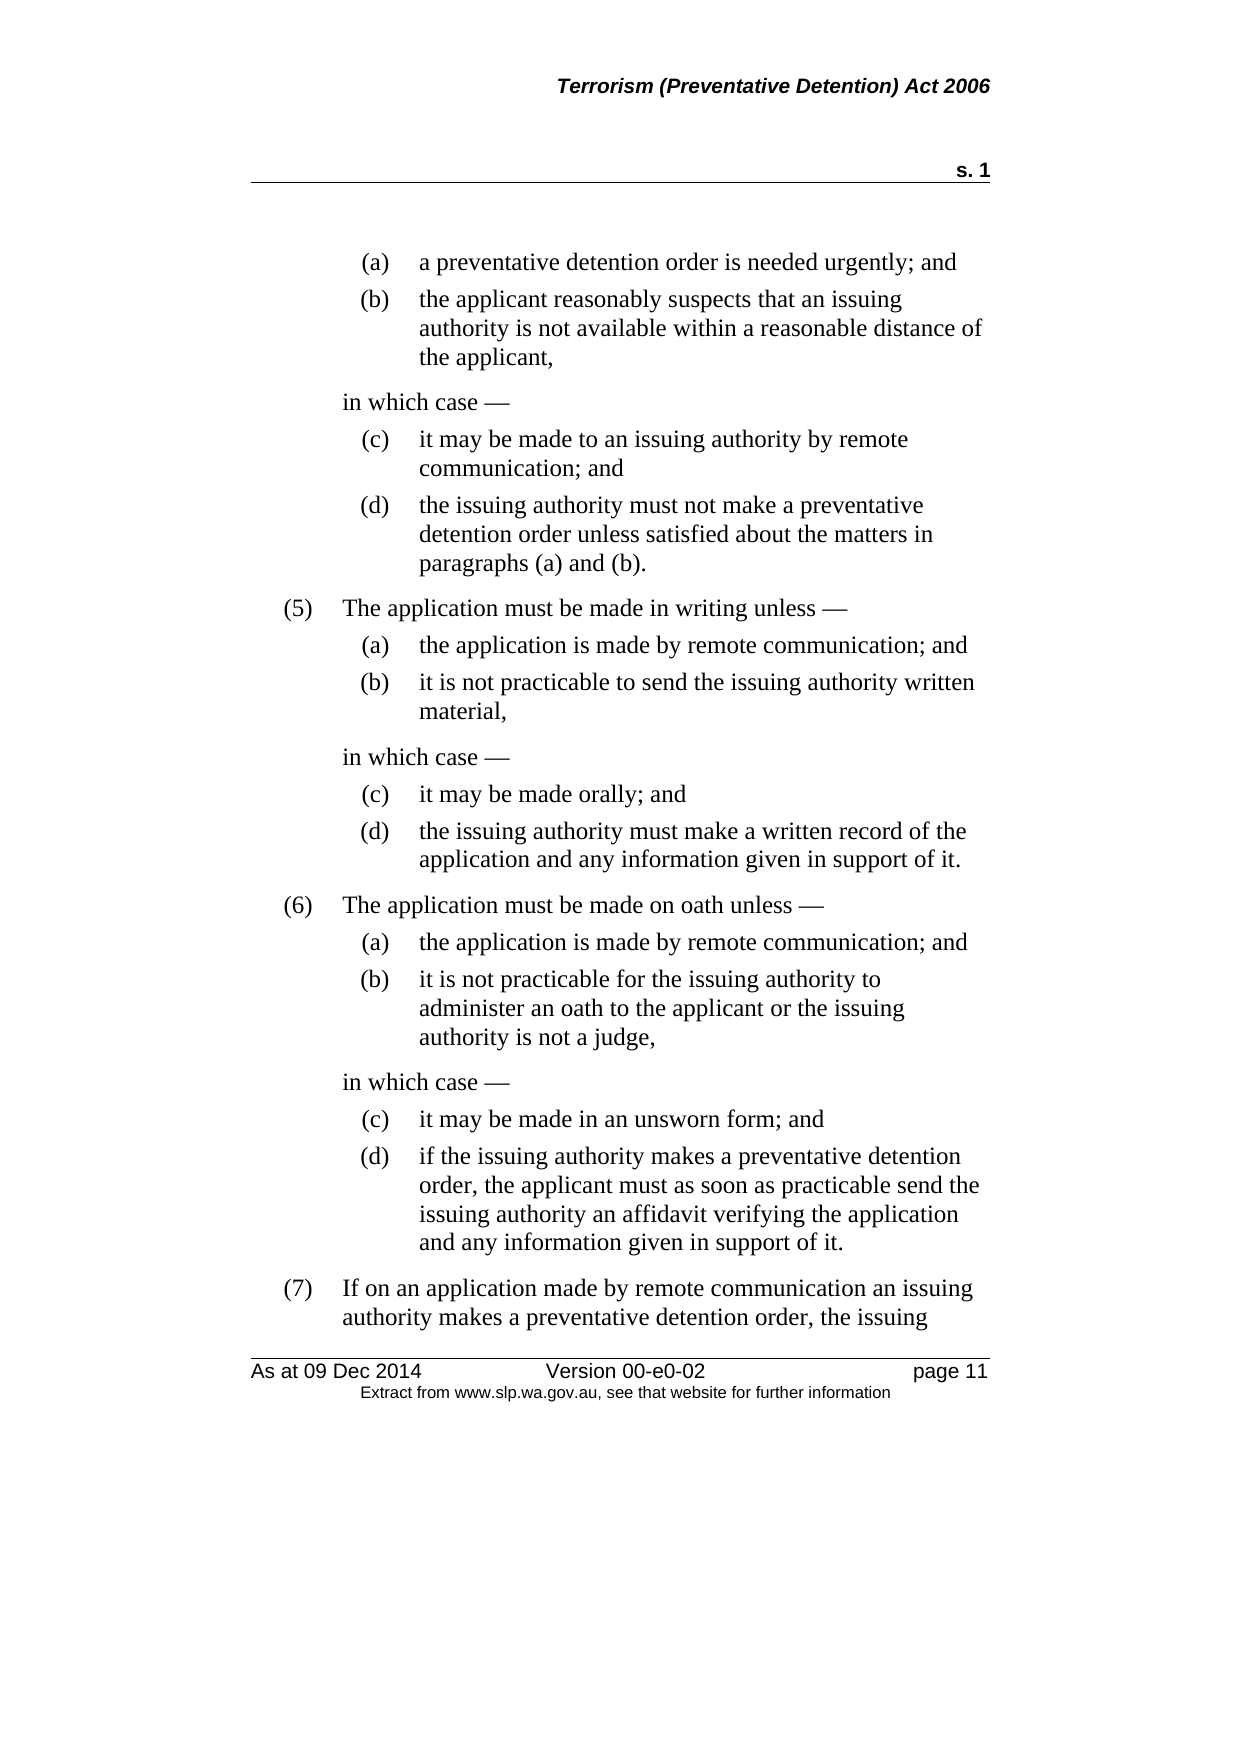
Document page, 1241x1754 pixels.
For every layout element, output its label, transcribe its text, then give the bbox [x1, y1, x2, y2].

text (c) it may be made to an issuing authority by remote communication; and [251, 424, 990, 482]
text (c) it may be made orally; and [251, 779, 990, 807]
text (b) the applicant reasonably suspects that an issuing authority is not available within a reasonable distance of the applicant, [251, 284, 990, 371]
text in which case — [251, 742, 990, 770]
text (d) the issuing authority must not make a preventative detention order unless satisfied about the matters in paragraphs (a) and (b). [251, 490, 990, 577]
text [251, 1273, 990, 1330]
text (6) The application must be made on oath unless — [251, 890, 990, 919]
text (d) the issuing authority must make a written record of the application and any information given in support of it. [251, 816, 990, 873]
text (b) it is not practicable for the issuing authority to administer an oath to the applicant or the issuing authority is not a judge, [251, 964, 990, 1050]
text (5) The application must be made in writing unless — [251, 593, 990, 622]
text in which case — [251, 387, 990, 416]
text (c) it may be made in an unsworn form; and [251, 1104, 990, 1133]
text (a) the application is made by remote communication; and [251, 927, 990, 956]
text in which case — [251, 1067, 990, 1096]
text (a) the application is made by remote communication; and [251, 630, 990, 659]
text (a) a preventative detention order is needed urgently; and [251, 247, 990, 276]
text (b) it is not practicable to send the issuing authority written material, [251, 667, 990, 725]
text (d) if the issuing authority makes a preventative detention order, the applicant must as soon as practicable send the issuing authority an affidavit verifying the application and any information given in support of it. [251, 1141, 990, 1256]
